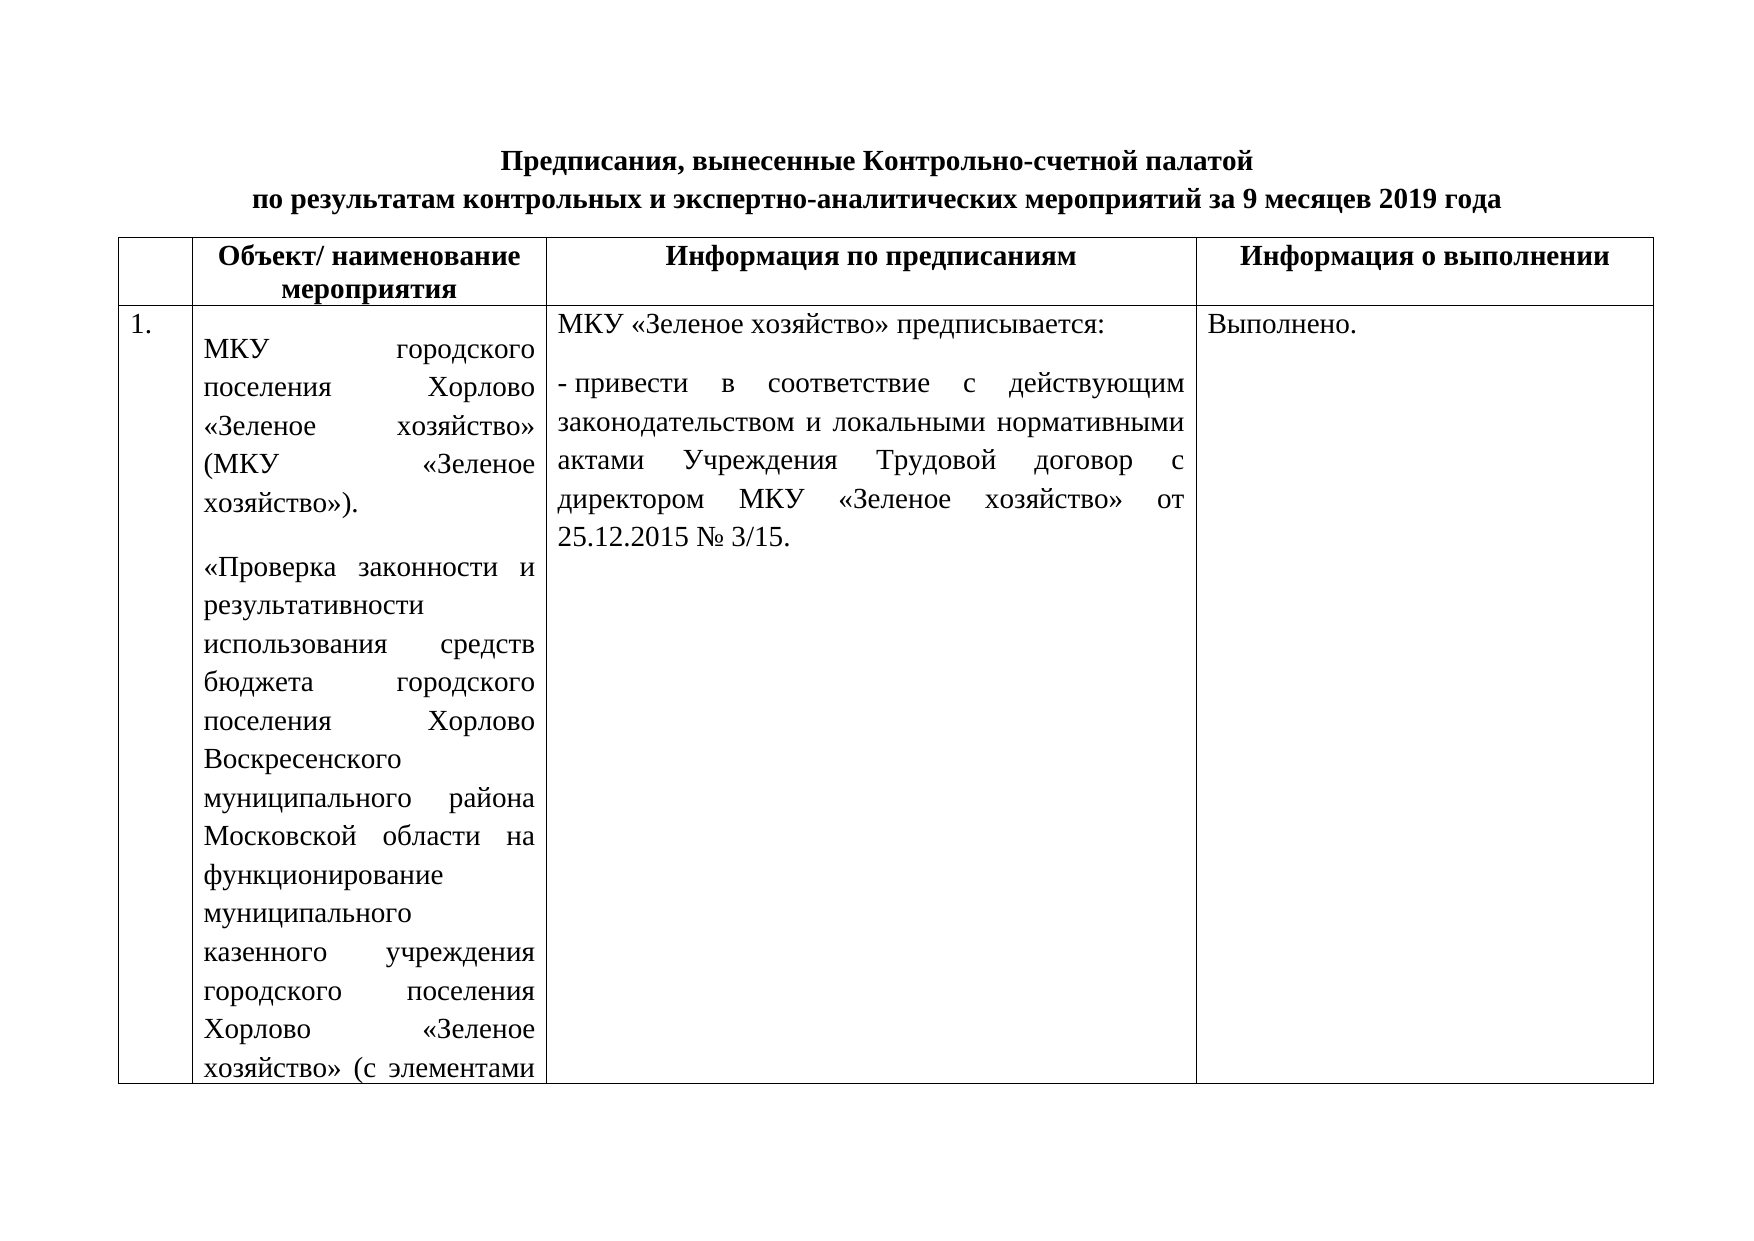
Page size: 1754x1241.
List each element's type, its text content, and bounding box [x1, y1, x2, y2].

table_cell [193, 306, 546, 1083]
table_header Информация о выполнении [1197, 238, 1653, 305]
text Предписания, вынесенные Контрольно-счетной палатой [118, 143, 1636, 177]
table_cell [547, 306, 1196, 1083]
table_cell 1. [119, 306, 192, 1083]
table_header Объект/ наименование мероприятия [193, 238, 546, 305]
text по результатам контрольных и экспертно-аналитических мероприятий за 9 месяцев 2019 года [118, 182, 1636, 215]
table_cell Выполнено. [1197, 306, 1653, 1083]
table_header [119, 238, 192, 305]
table_header Информация по предписаниям [547, 238, 1196, 305]
